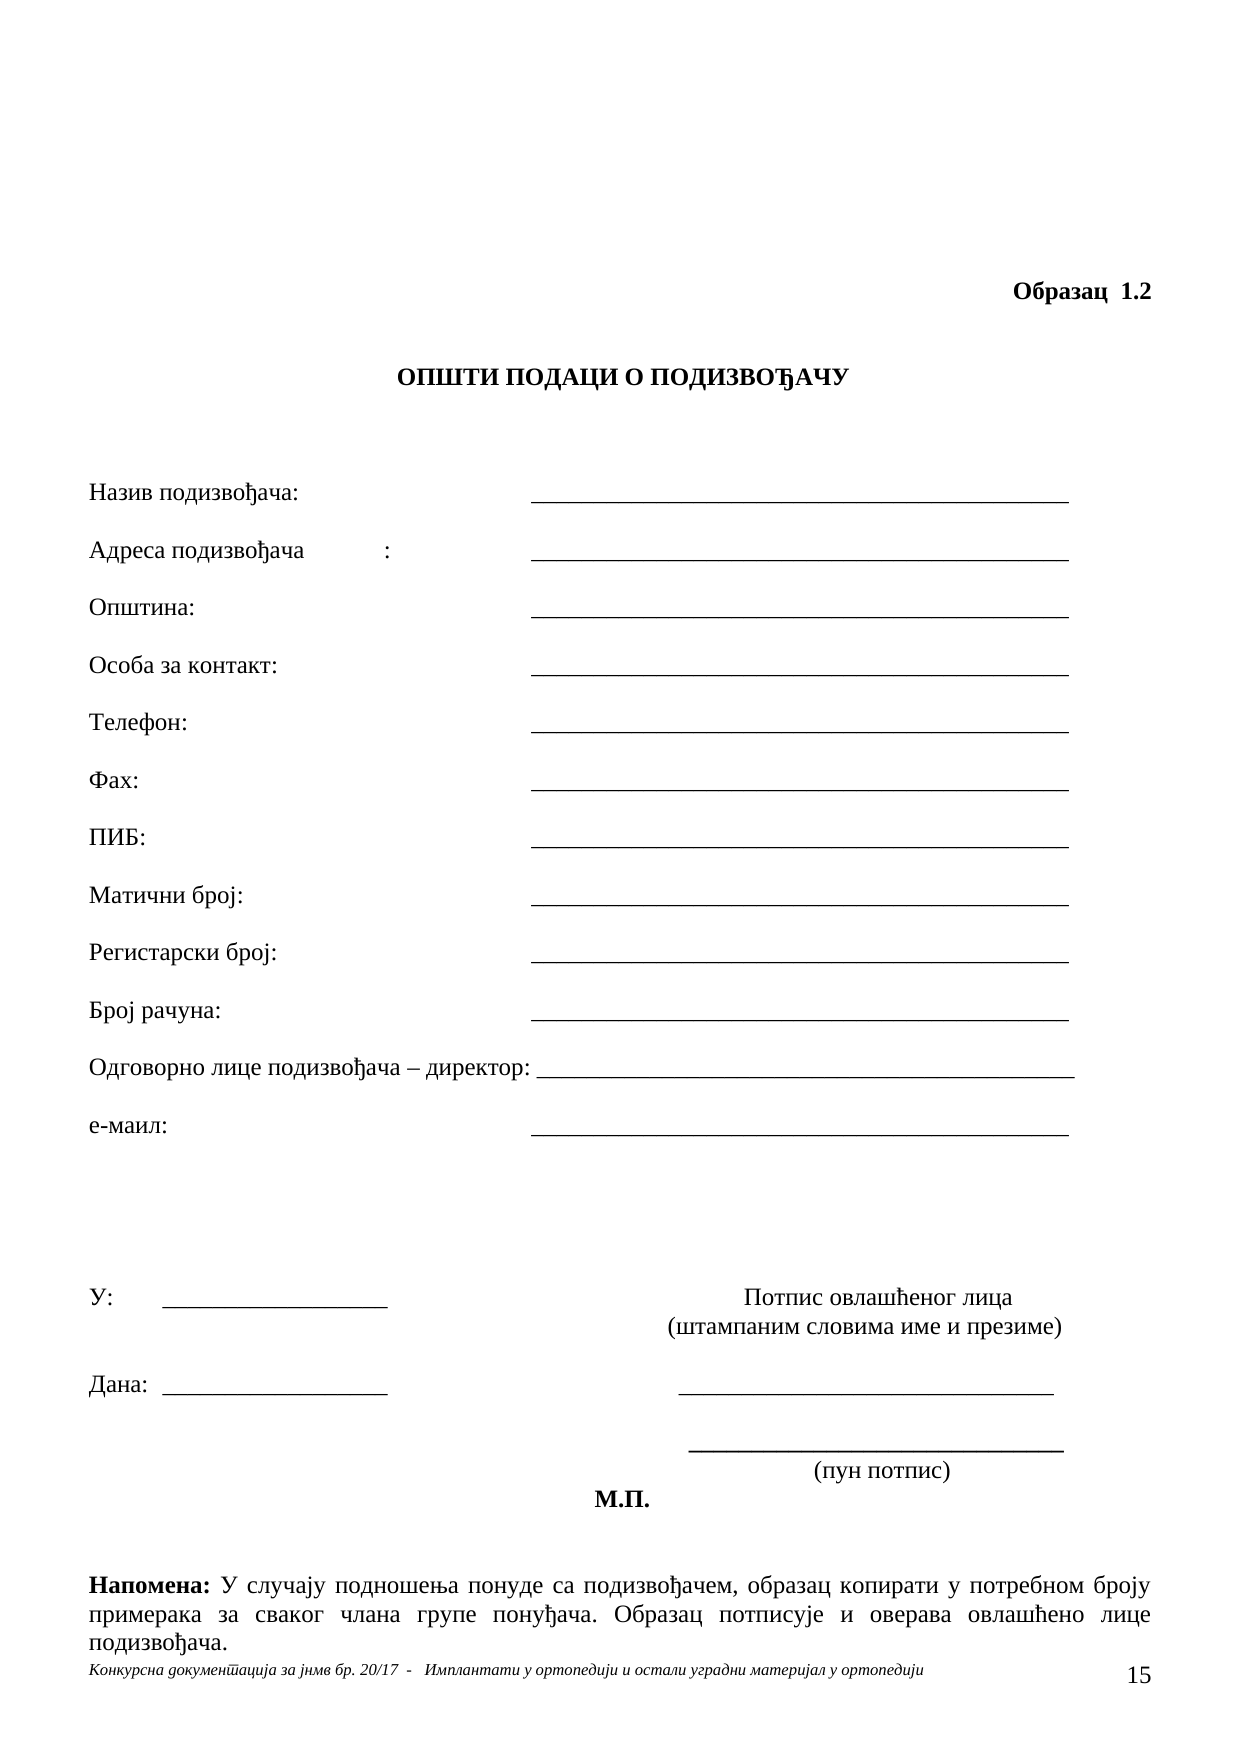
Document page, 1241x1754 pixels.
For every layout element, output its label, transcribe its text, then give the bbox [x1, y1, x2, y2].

text е-маил: ___________________________________________ [89, 1110, 1152, 1139]
text У: __________________ Потпис овлашћеног лица [89, 1282, 1152, 1311]
text (штампаним словима име и презиме) [89, 1311, 1152, 1340]
text Дана: __________________ ______________________________ [89, 1369, 1152, 1397]
text Регистарски број: ___________________________________________ [14, 937, 1152, 966]
text Број рачуна: ___________________________________________ [14, 995, 1152, 1024]
text Напомена: У случају подношења понуде са подизвођачем, образац копирати у потребном броју примерака за сваког члана групе понуђача. Образац потписује и оверава овлашћено лице подизвођача. [89, 1570, 1152, 1656]
text Телефон: ___________________________________________ [14, 707, 1152, 736]
text Матични број: ___________________________________________ [14, 880, 1152, 909]
text Адреса подизвођача : ___________________________________________ [14, 535, 1152, 564]
text Назив подизвођача: ___________________________________________ [14, 477, 1152, 506]
text Општина: ___________________________________________ [14, 592, 1152, 621]
text (пун потпис) [89, 1455, 1152, 1484]
text Одговорно лице подизвођача – директор: ___________________________________________ [14, 1052, 1152, 1081]
text ______________________________ [568, 1426, 1141, 1455]
text ПИБ: ___________________________________________ [14, 822, 1152, 851]
text Фаx: ___________________________________________ [14, 765, 1152, 794]
text ОПШТИ ПОДАЦИ О ПОДИЗВОЂАЧУ [32, 362, 1152, 391]
text М.П. [103, 1484, 1141, 1512]
text Образац 1.2 [895, 276, 1152, 305]
text Особа за контакт: ___________________________________________ [14, 650, 1152, 679]
